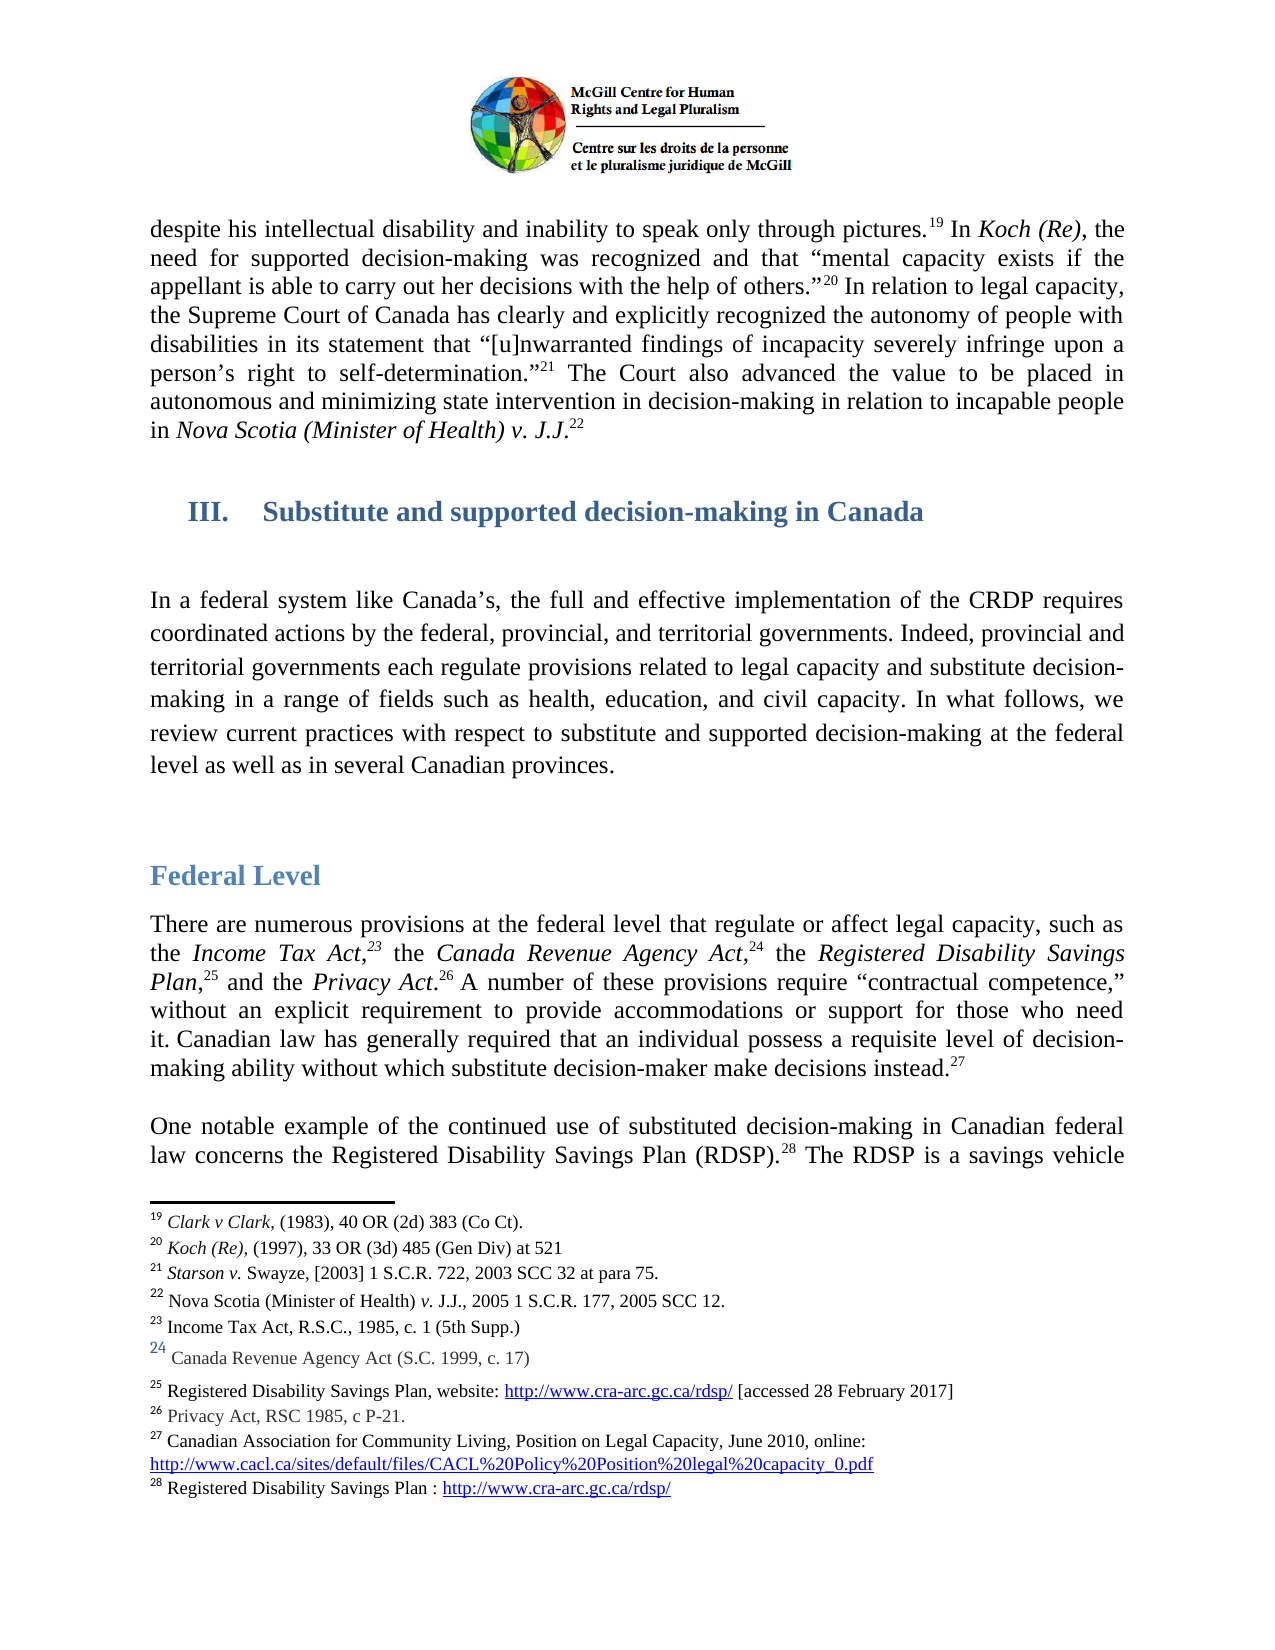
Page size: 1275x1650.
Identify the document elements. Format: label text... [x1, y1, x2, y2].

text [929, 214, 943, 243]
subtitle Substitute and supported decision-making in Canada [187, 494, 1125, 527]
text In addition, it is worth noting that this position is also supported by a number of Canadian decisions regarding the provision of supported decision-making in judicial proceedings. In Clark v. Clark, the court held that the plaintiff suffering from cerebral palsy was “mentally competent” despite his intellectual disability and inability to speak only through pictures. In Koch (Re), the need for supported decision-making was recognized and that “mental capacity exists if the appellant is able to carry out her decisions with the help of others.” In relation to legal capacity, the Supreme Court of Canada has clearly and explicitly recognized the autonomy of people with disabilities in its statement that “[u]nwarranted findings of incapacity severely infringe upon a person’s right to self-determination.” The Court also advanced the value to be placed in autonomous and minimizing state intervention in decision-making in relation to incapable people in Nova Scotia (Minister of Health) v. J.J. [150, 271, 1125, 444]
subtitle Federal Level [150, 858, 1125, 892]
text In a federal system like Canada’s, the full and effective implementation of the CRDP requires coordinated actions by the federal, provincial, and territorial governments. Indeed, provincial and territorial governments each regulate provisions related to legal capacity and substitute decision-making in a range of fields such as health, education, and civil capacity. In what follows, we review current practices with respect to substitute and supported decision-making at the federal level as well as in several Canadian provinces. [150, 586, 1125, 779]
text There are numerous provisions at the federal level that regulate or affect legal capacity, such as the Income Tax Act, the Canada Revenue Agency Act, the Registered Disability Savings Plan, and the Privacy Act. A number of these provisions require “contractual competence,” without an explicit requirement to provide accommodations or support for those who need it. Canadian law has generally required that an individual possess a requisite level of decision-making ability without which substitute decision-maker make decisions instead. [150, 909, 1125, 1053]
picture [467, 73, 808, 186]
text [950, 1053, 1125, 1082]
